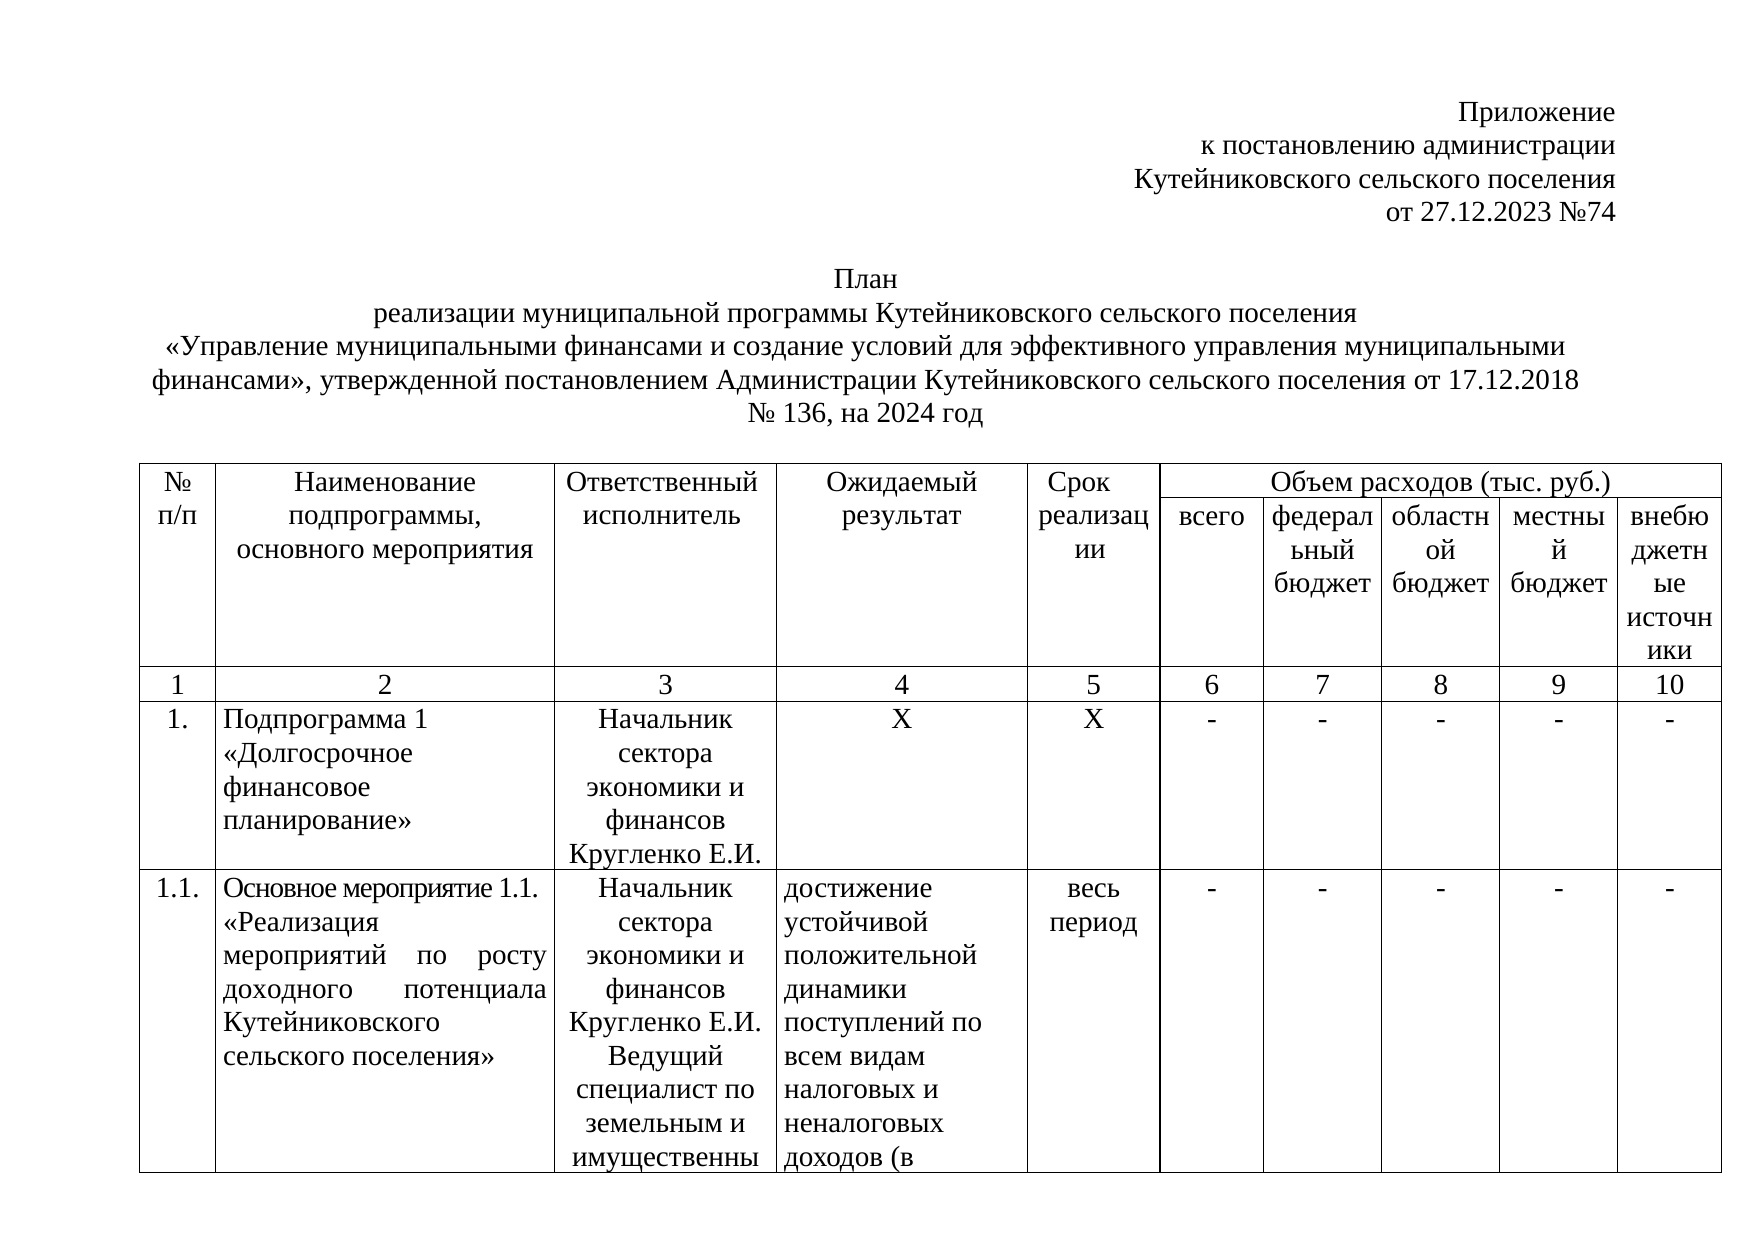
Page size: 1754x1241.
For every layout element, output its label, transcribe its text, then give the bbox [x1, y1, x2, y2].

text к постановлению администрации [118, 127, 1616, 161]
table_cell весь период [1028, 870, 1159, 1172]
table_header Наименование подпрограммы, основного мероприятия [216, 464, 554, 666]
table_cell 1 [140, 667, 215, 701]
table_cell - [1500, 702, 1617, 869]
table_header Ожидаемый результат [777, 464, 1027, 666]
text «Управление муниципальными финансами и создание условий для эффективного управления муниципальными финансами», утвержденной постановлением Администрации Кутейниковского сельского поселения от 17.12.2018 [118, 328, 1612, 396]
table_cell 5 [1028, 667, 1159, 701]
table_cell 3 [555, 667, 776, 701]
table_cell областной бюджет [1382, 498, 1499, 666]
table_header Срок реализации [1028, 464, 1159, 666]
table_cell - [1161, 870, 1263, 1172]
table_cell - [1618, 702, 1721, 869]
table_header № п/п [140, 464, 215, 666]
text от 27.12.2023 №74 [118, 194, 1616, 228]
table_cell Подпрограмма 1 «Долгосрочное финансовое планирование» [216, 702, 554, 869]
table_cell - [1500, 870, 1617, 1172]
table_cell всего [1161, 498, 1263, 666]
table_header Ответственный исполнитель [555, 464, 776, 666]
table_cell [777, 870, 1027, 1172]
table_cell 4 [777, 667, 1027, 701]
table_cell Х [777, 702, 1027, 869]
table_cell Начальник сектора экономики и финансов Кругленко Е.И. [555, 702, 776, 869]
table_cell 8 [1382, 667, 1499, 701]
table_cell 10 [1618, 667, 1721, 701]
table_cell - [1264, 702, 1381, 869]
table_cell местный бюджет [1500, 498, 1617, 666]
table_header Объем расходов (тыс. руб.) [1161, 464, 1721, 497]
table_cell федеральный бюджет [1264, 498, 1381, 666]
text План [118, 261, 1612, 295]
table_cell 6 [1161, 667, 1263, 701]
table_cell 7 [1264, 667, 1381, 701]
text Приложение [162, 94, 1615, 127]
table_cell - [1618, 870, 1721, 1172]
text № 136, на 2024 год [118, 396, 1612, 429]
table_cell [555, 870, 776, 1172]
table_cell 9 [1500, 667, 1617, 701]
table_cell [216, 870, 554, 1172]
table_cell - [1382, 870, 1499, 1172]
text реализации муниципальной программы Кутейниковского сельского поселения [118, 295, 1612, 328]
table_cell внебюджетные источники [1618, 498, 1721, 666]
table_cell Х [1028, 702, 1159, 869]
table_cell 1. [140, 702, 215, 869]
table_cell - [1264, 870, 1381, 1172]
table_cell 2 [216, 667, 554, 701]
table_cell - [1161, 702, 1263, 869]
table_cell - [1382, 702, 1499, 869]
text Кутейниковского сельского поселения [118, 161, 1616, 194]
table_cell 1.1. [140, 870, 215, 1172]
